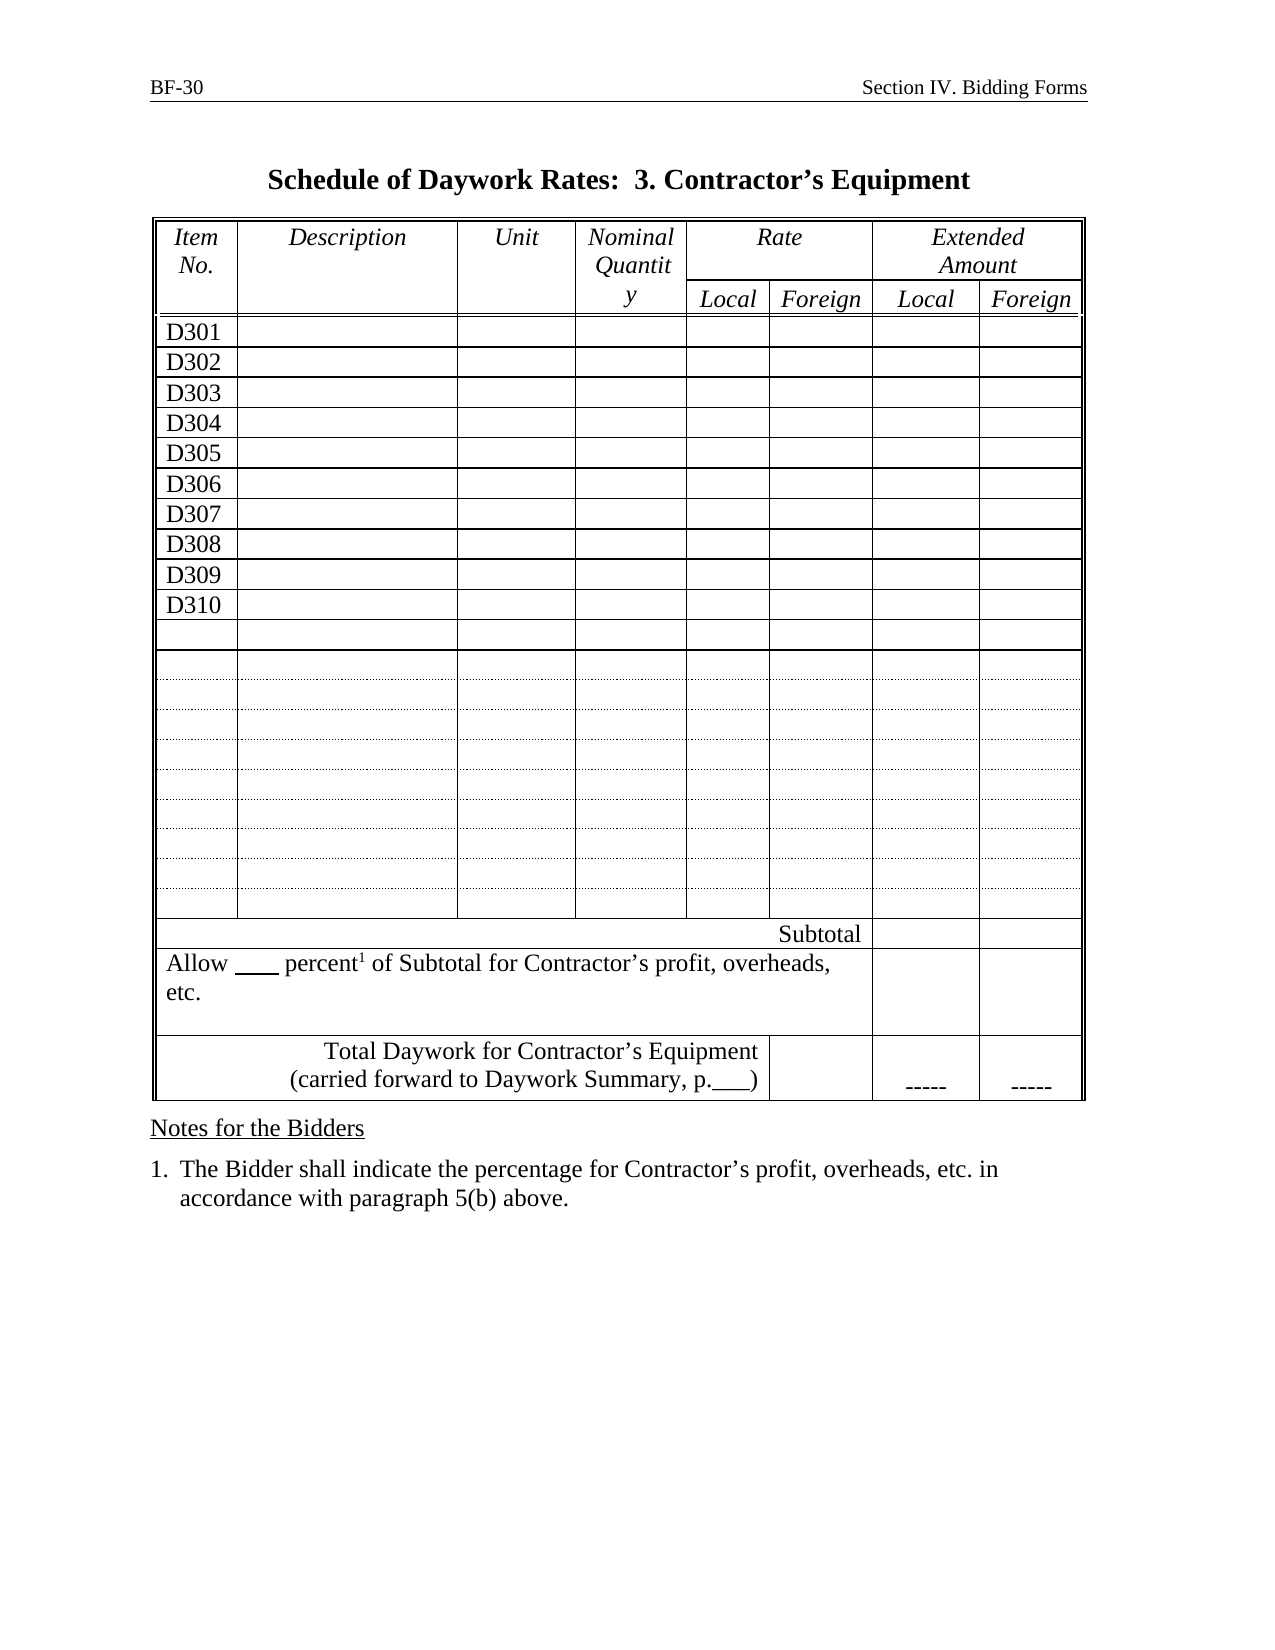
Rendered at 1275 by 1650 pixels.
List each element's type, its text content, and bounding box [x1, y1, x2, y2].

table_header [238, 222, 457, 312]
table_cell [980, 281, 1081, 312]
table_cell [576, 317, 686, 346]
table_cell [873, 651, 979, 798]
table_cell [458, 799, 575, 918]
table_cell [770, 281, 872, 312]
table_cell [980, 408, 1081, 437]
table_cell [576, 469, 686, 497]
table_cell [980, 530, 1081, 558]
text Notes for the Bidders [150, 1113, 1088, 1142]
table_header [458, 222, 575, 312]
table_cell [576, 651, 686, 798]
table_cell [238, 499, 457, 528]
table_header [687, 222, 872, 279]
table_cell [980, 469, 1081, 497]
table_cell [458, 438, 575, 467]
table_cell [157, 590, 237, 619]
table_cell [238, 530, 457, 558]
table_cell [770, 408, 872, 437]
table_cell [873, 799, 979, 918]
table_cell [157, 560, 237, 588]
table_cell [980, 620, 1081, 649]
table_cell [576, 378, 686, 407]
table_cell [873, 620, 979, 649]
subtitle Schedule of Daywork Rates: 3. Contractor’s Equipment [150, 162, 1088, 196]
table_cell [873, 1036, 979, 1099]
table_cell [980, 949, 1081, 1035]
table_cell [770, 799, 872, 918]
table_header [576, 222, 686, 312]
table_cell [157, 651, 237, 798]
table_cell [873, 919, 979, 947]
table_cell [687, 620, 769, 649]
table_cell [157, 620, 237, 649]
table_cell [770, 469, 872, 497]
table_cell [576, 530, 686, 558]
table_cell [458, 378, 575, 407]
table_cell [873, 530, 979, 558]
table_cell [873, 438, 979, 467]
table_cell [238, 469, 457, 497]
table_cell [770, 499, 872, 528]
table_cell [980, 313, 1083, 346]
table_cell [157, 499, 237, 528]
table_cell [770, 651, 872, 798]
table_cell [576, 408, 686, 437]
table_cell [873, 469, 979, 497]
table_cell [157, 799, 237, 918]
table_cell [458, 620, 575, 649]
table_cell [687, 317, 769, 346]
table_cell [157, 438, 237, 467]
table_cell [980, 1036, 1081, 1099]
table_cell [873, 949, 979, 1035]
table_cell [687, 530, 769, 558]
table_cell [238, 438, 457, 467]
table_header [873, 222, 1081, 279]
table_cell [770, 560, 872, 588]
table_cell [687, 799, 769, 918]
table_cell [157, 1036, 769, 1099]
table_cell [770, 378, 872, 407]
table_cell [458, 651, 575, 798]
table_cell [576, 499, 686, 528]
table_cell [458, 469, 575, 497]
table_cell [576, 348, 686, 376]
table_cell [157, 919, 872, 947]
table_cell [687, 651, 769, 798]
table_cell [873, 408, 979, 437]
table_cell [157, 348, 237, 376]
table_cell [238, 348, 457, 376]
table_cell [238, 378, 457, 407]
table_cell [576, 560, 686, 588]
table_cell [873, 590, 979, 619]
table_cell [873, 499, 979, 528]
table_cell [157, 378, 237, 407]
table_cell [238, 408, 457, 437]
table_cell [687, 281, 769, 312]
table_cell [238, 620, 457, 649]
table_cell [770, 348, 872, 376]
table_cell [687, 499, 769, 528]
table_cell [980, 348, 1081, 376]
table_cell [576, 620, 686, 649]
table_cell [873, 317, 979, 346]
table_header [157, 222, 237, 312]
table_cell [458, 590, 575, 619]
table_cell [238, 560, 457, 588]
text 1. The Bidder shall indicate the percentage for Contractor’s profit, overheads, etc. in accordance with paragraph 5(b) above. [150, 1154, 1088, 1212]
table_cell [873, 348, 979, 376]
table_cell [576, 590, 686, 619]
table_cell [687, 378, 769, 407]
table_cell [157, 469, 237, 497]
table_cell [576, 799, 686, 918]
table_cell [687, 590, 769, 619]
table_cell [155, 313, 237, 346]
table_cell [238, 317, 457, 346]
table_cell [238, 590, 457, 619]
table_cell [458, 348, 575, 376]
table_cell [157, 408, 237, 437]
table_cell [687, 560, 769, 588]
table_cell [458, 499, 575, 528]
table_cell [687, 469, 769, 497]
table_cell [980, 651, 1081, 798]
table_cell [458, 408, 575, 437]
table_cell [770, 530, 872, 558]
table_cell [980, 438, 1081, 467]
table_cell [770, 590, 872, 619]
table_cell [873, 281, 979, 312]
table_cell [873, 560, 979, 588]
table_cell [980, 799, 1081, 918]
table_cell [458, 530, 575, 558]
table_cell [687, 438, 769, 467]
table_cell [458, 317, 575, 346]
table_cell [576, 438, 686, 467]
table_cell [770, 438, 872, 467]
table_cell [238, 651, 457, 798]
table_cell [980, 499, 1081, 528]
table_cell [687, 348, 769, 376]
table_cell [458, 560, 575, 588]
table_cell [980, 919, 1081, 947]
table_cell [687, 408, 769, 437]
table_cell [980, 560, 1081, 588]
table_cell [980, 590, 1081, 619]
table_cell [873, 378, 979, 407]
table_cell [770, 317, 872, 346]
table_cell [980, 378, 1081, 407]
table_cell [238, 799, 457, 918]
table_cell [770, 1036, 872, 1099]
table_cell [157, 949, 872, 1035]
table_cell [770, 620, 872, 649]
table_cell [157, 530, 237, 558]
